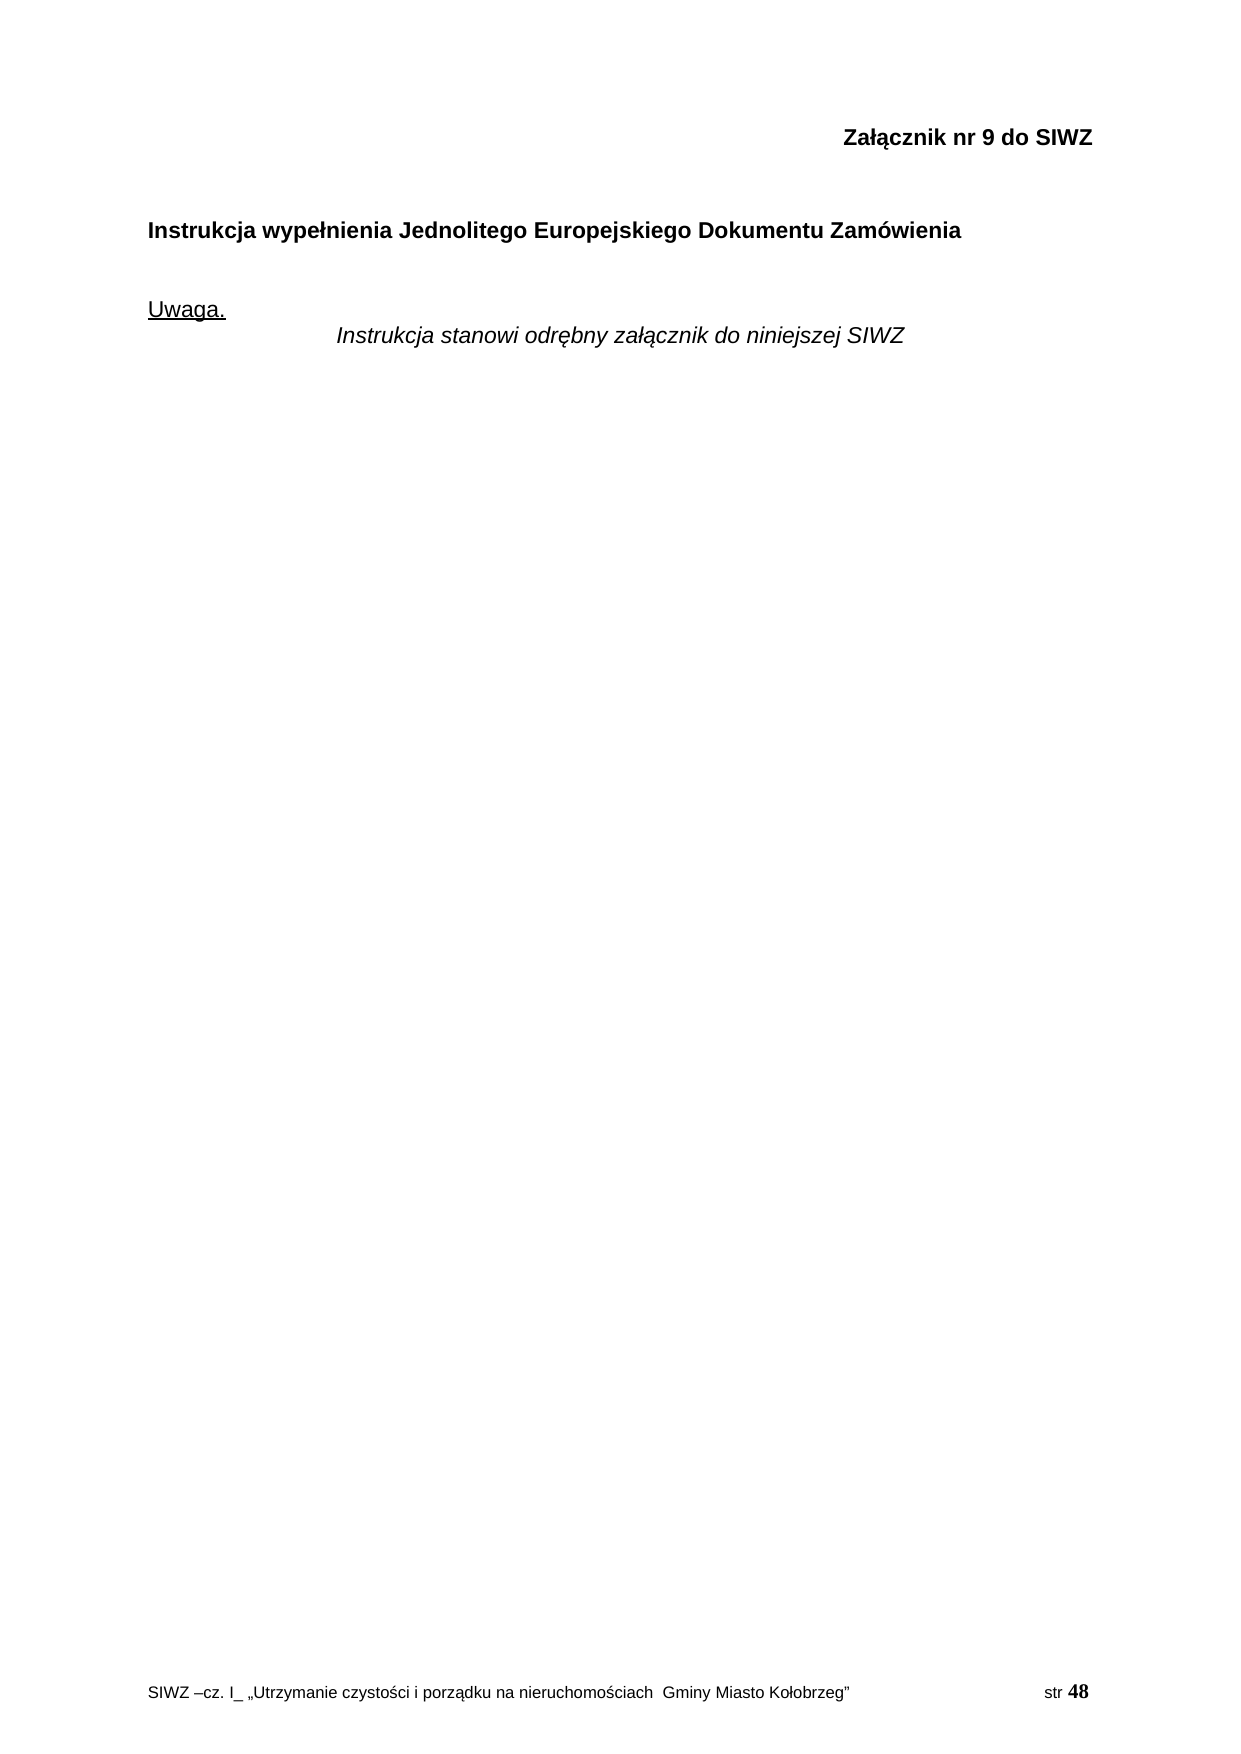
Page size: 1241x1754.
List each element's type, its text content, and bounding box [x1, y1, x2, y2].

text Instrukcja stanowi odrębny załącznik do niniejszej SIWZ [148, 322, 1092, 348]
text Uwaga. [148, 296, 1092, 322]
text Załącznik nr 9 do SIWZ [148, 124, 1092, 151]
text Instrukcja wypełnienia Jednolitego Europejskiego Dokumentu Zamówienia [148, 217, 1092, 243]
